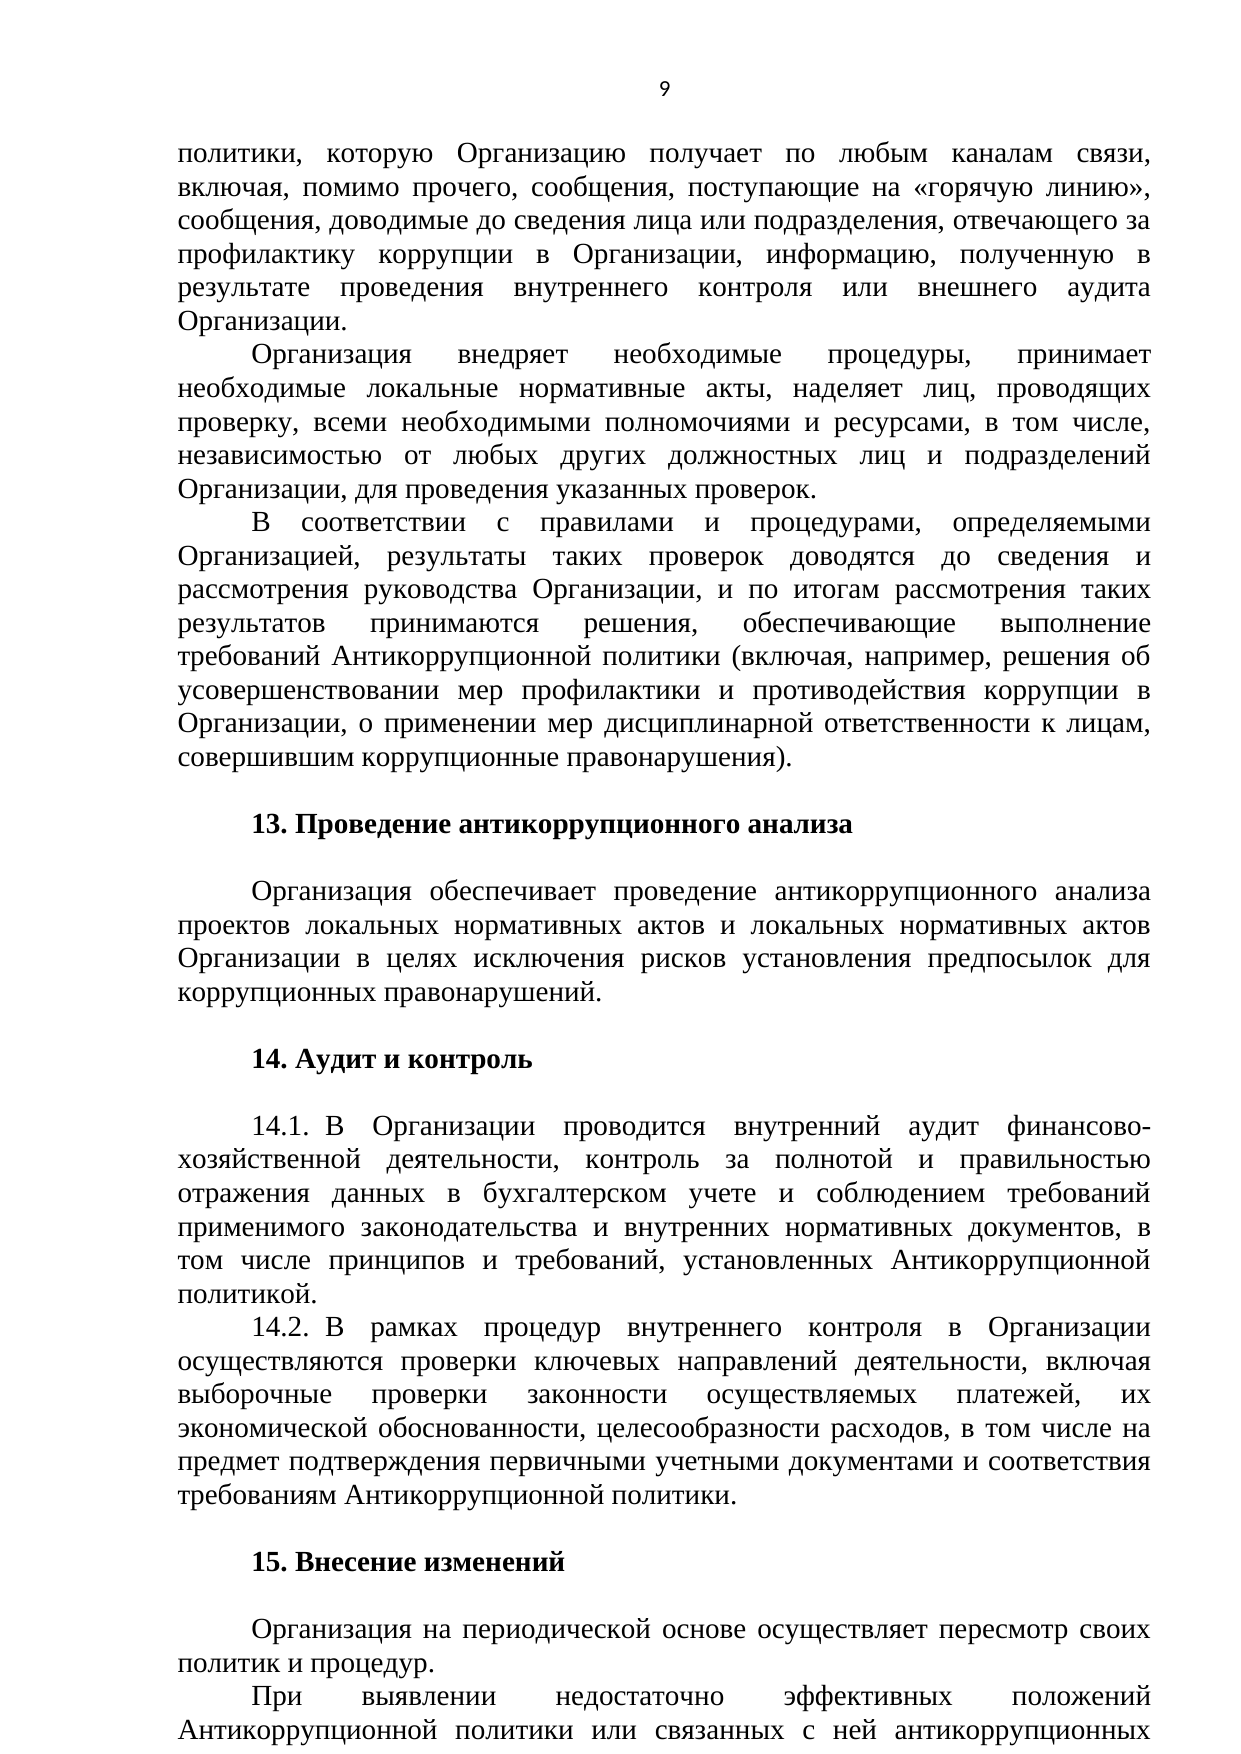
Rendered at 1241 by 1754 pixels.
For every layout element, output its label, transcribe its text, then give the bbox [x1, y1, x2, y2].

text 15. Внесение изменений [177, 1544, 1152, 1578]
text В соответствии с правилами и процедурами, определяемыми Организацией, результаты таких проверок доводятся до сведения и рассмотрения руководства Организации, и по итогам рассмотрения таких результатов принимаются решения, обеспечивающие выполнение требований Антикоррупционной политики (включая, например, решения об усовершенствовании мер профилактики и противодействия коррупции в Организации, о применении мер дисциплинарной ответственности к лицам, совершившим коррупционные правонарушения). [177, 504, 1152, 773]
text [177, 1678, 1152, 1745]
text 13. Проведение антикоррупционного анализа [177, 806, 1152, 840]
text Организация на периодической основе осуществляет пересмотр своих политик и процедур. [177, 1611, 1152, 1678]
text 14.1. В Организации проводится внутренний аудит финансово-хозяйственной деятельности, контроль за полнотой и правильностью отражения данных в бухгалтерском учете и соблюдением требований применимого законодательства и внутренних нормативных документов, в том числе принципов и требований, установленных Антикоррупционной политикой. [177, 1108, 1152, 1309]
text Организация обеспечивает проведение антикоррупционного анализа проектов локальных нормативных актов и локальных нормативных актов Организации в целях исключения рисков установления предпосылок для коррупционных правонарушений. [177, 873, 1152, 1007]
text 14.2. В рамках процедур внутреннего контроля в Организации осуществляются проверки ключевых направлений деятельности, включая выборочные проверки законности осуществляемых платежей, их экономической обоснованности, целесообразности расходов, в том числе на предмет подтверждения первичными учетными документами и соответствия требованиям Антикоррупционной политики. [177, 1309, 1152, 1511]
text 14. Аудит и контроль [177, 1041, 1152, 1074]
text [177, 135, 1152, 337]
text Организация внедряет необходимые процедуры, принимает необходимые локальные нормативные акты, наделяет лиц, проводящих проверку, всеми необходимыми полномочиями и ресурсами, в том числе, независимостью от любых других должностных лиц и подразделений Организации, для проведения указанных проверок. [177, 337, 1152, 504]
